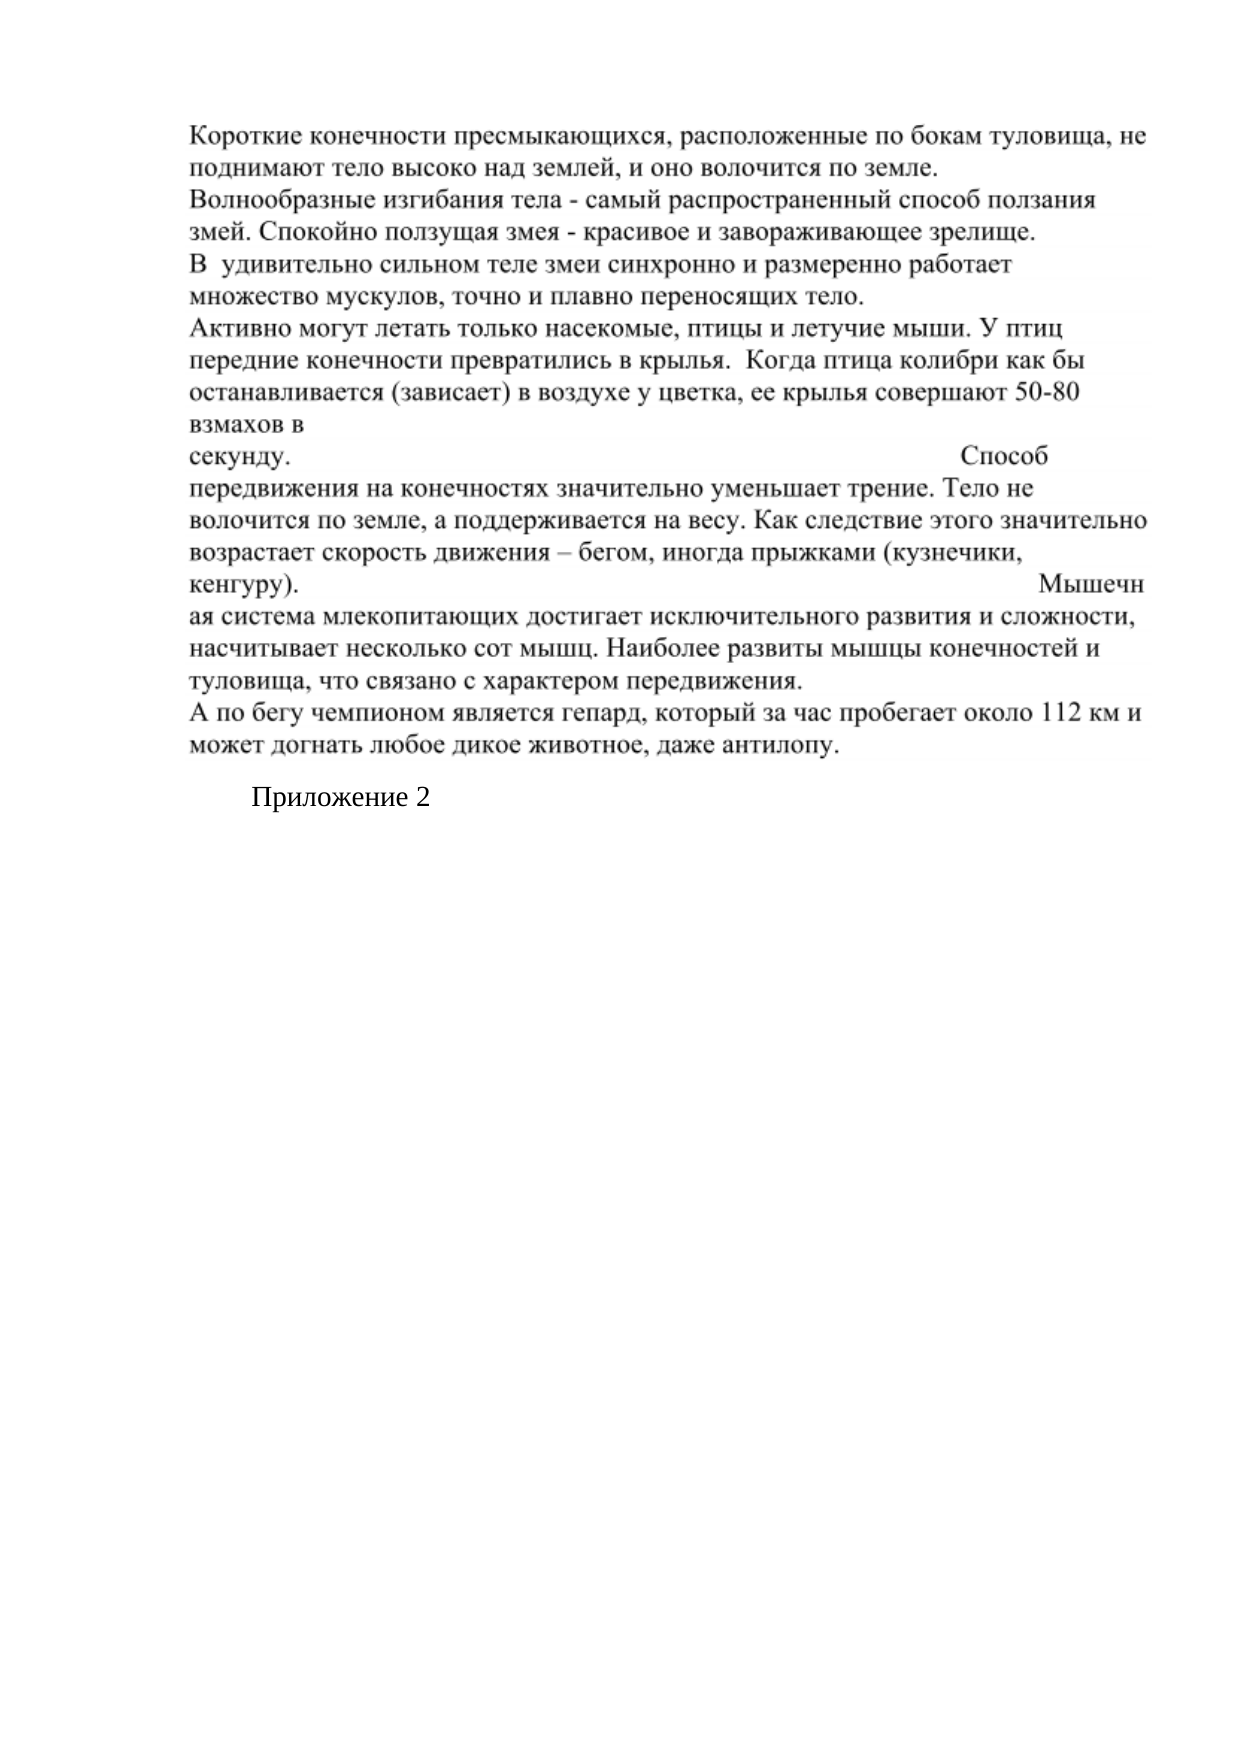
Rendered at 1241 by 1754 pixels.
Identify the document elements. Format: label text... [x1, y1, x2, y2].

text Приложение 2 [177, 779, 1152, 813]
picture [177, 118, 1152, 763]
